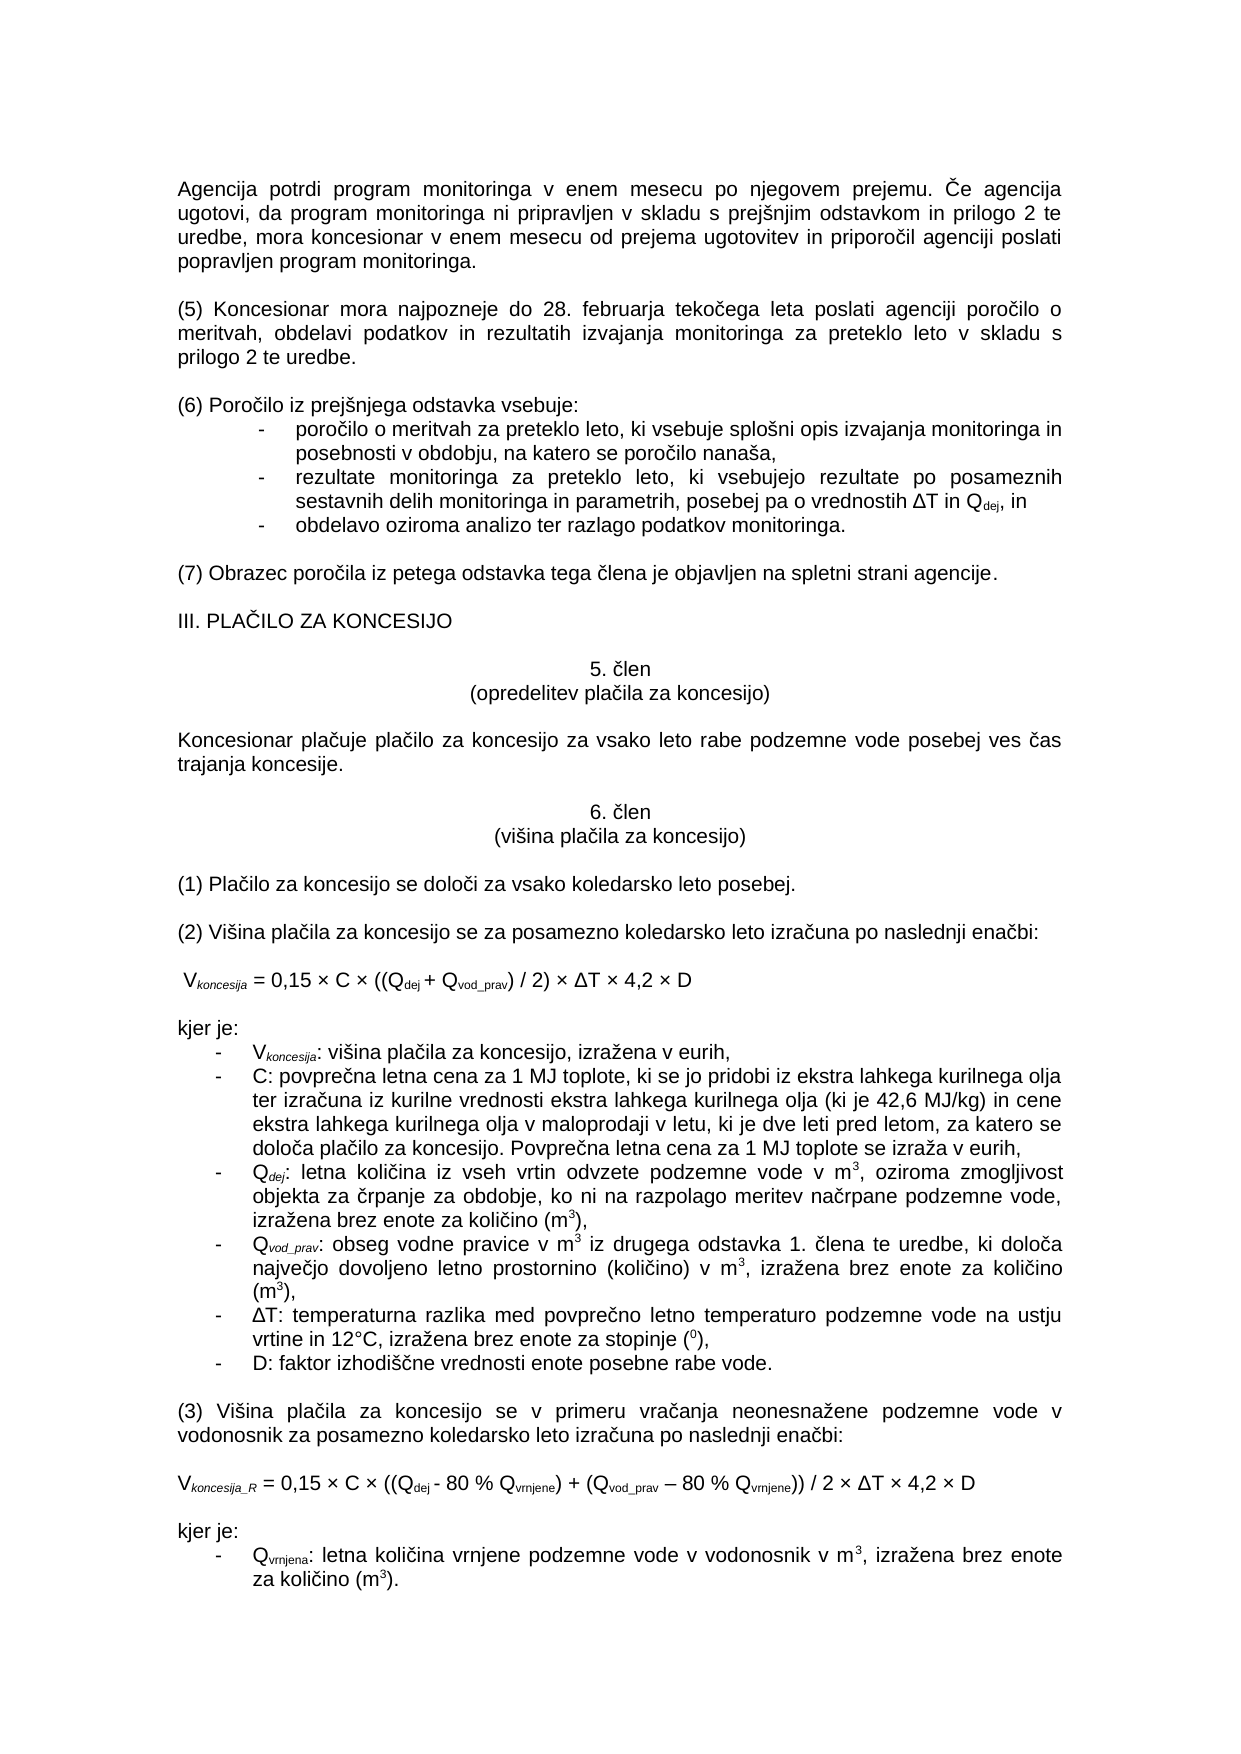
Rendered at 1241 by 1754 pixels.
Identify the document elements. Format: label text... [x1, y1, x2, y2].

text (višina plačila za koncesijo) [177, 824, 1063, 848]
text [177, 177, 1063, 273]
list Qvrnjena: letna količina vrnjene podzemne vode v vodonosnik v m3, izražena brez enote za količino (m3). [215, 1543, 1063, 1591]
text (1) Plačilo za koncesijo se določi za vsako koledarsko leto posebej. [177, 872, 1063, 896]
list Qdej: letna količina iz vseh vrtin odvzete podzemne vode v m3, oziroma zmogljivost objekta za črpanje za obdobje, ko ni na razpolago meritev načrpane podzemne vode, izražena brez enote za količino (m3), [215, 1159, 1063, 1231]
text Koncesionar plačuje plačilo za koncesijo za vsako leto rabe podzemne vode posebej ves čas trajanja koncesije. [177, 728, 1063, 776]
text (5) Koncesionar mora najpozneje do 28. februarja tekočega leta poslati agenciji poročilo o meritvah, obdelavi podatkov in rezultatih izvajanja monitoringa za preteklo leto v skladu s prilogo 2 te uredbe. [177, 297, 1063, 369]
list rezultate monitoringa za preteklo leto, ki vsebujejo rezultate po posameznih sestavnih delih monitoringa in parametrih, posebej pa o vrednostih ∆T in Qdej, in [258, 465, 1063, 513]
list kjer je: [177, 1519, 1063, 1543]
text (opredelitev plačila za koncesijo) [177, 680, 1063, 704]
list C: povprečna letna cena za 1 MJ toplote, ki se jo pridobi iz ekstra lahkega kurilnega olja ter izračuna iz kurilne vrednosti ekstra lahkega kurilnega olja (ki je 42,6 MJ/kg) in cene ekstra lahkega kurilnega olja v maloprodaji v letu, ki je dve leti pred letom, za katero se določa plačilo za koncesijo. Povprečna letna cena za 1 MJ toplote se izraža v eurih, [215, 1064, 1063, 1159]
list obdelavo oziroma analizo ter razlago podatkov monitoringa. [258, 513, 1063, 537]
text (7) Obrazec poročila iz petega odstavka tega člena je objavljen na spletni strani agencije. [177, 561, 1063, 584]
list Qvod_prav: obseg vodne pravice v m3 iz drugega odstavka 1. člena te uredbe, ki določa največjo dovoljeno letno prostornino (količino) v m3, izražena brez enote za količino (m3), [215, 1231, 1063, 1303]
text Vkoncesija = 0,15 × C × ((Qdej + Qvod_prav) / 2) × ΔT × 4,2 × D [177, 968, 1063, 992]
list poročilo o meritvah za preteklo leto, ki vsebuje splošni opis izvajanja monitoringa in posebnosti v obdobju, na katero se poročilo nanaša, [258, 417, 1063, 465]
list ∆T: temperaturna razlika med povprečno letno temperaturo podzemne vode na ustju vrtine in 12°C, izražena brez enote za stopinje (0), [215, 1303, 1063, 1351]
text III. PLAČILO ZA KONCESIJO [177, 608, 1063, 632]
list (3) Višina plačila za koncesijo se v primeru vračanja neonesnažene podzemne vode v vodonosnik za posamezno koledarsko leto izračuna po naslednji enačbi: [177, 1399, 1063, 1447]
text kjer je: [177, 1016, 1063, 1040]
text (6) Poročilo iz prejšnjega odstavka vsebuje: [177, 393, 1063, 417]
text 6. člen [177, 800, 1063, 824]
text 5. člen [177, 656, 1063, 680]
text (2) Višina plačila za koncesijo se za posamezno koledarsko leto izračuna po naslednji enačbi: [177, 920, 1063, 944]
text Vkoncesija_R = 0,15 × C × ((Qdej - 80 % Qvrnjene) + (Qvod_prav – 80 % Qvrnjene)) / 2 × ΔT × 4,2 × D [177, 1471, 1063, 1495]
list D: faktor izhodiščne vrednosti enote posebne rabe vode. [215, 1351, 1063, 1375]
list Vkoncesija: višina plačila za koncesijo, izražena v eurih, [215, 1040, 1063, 1064]
